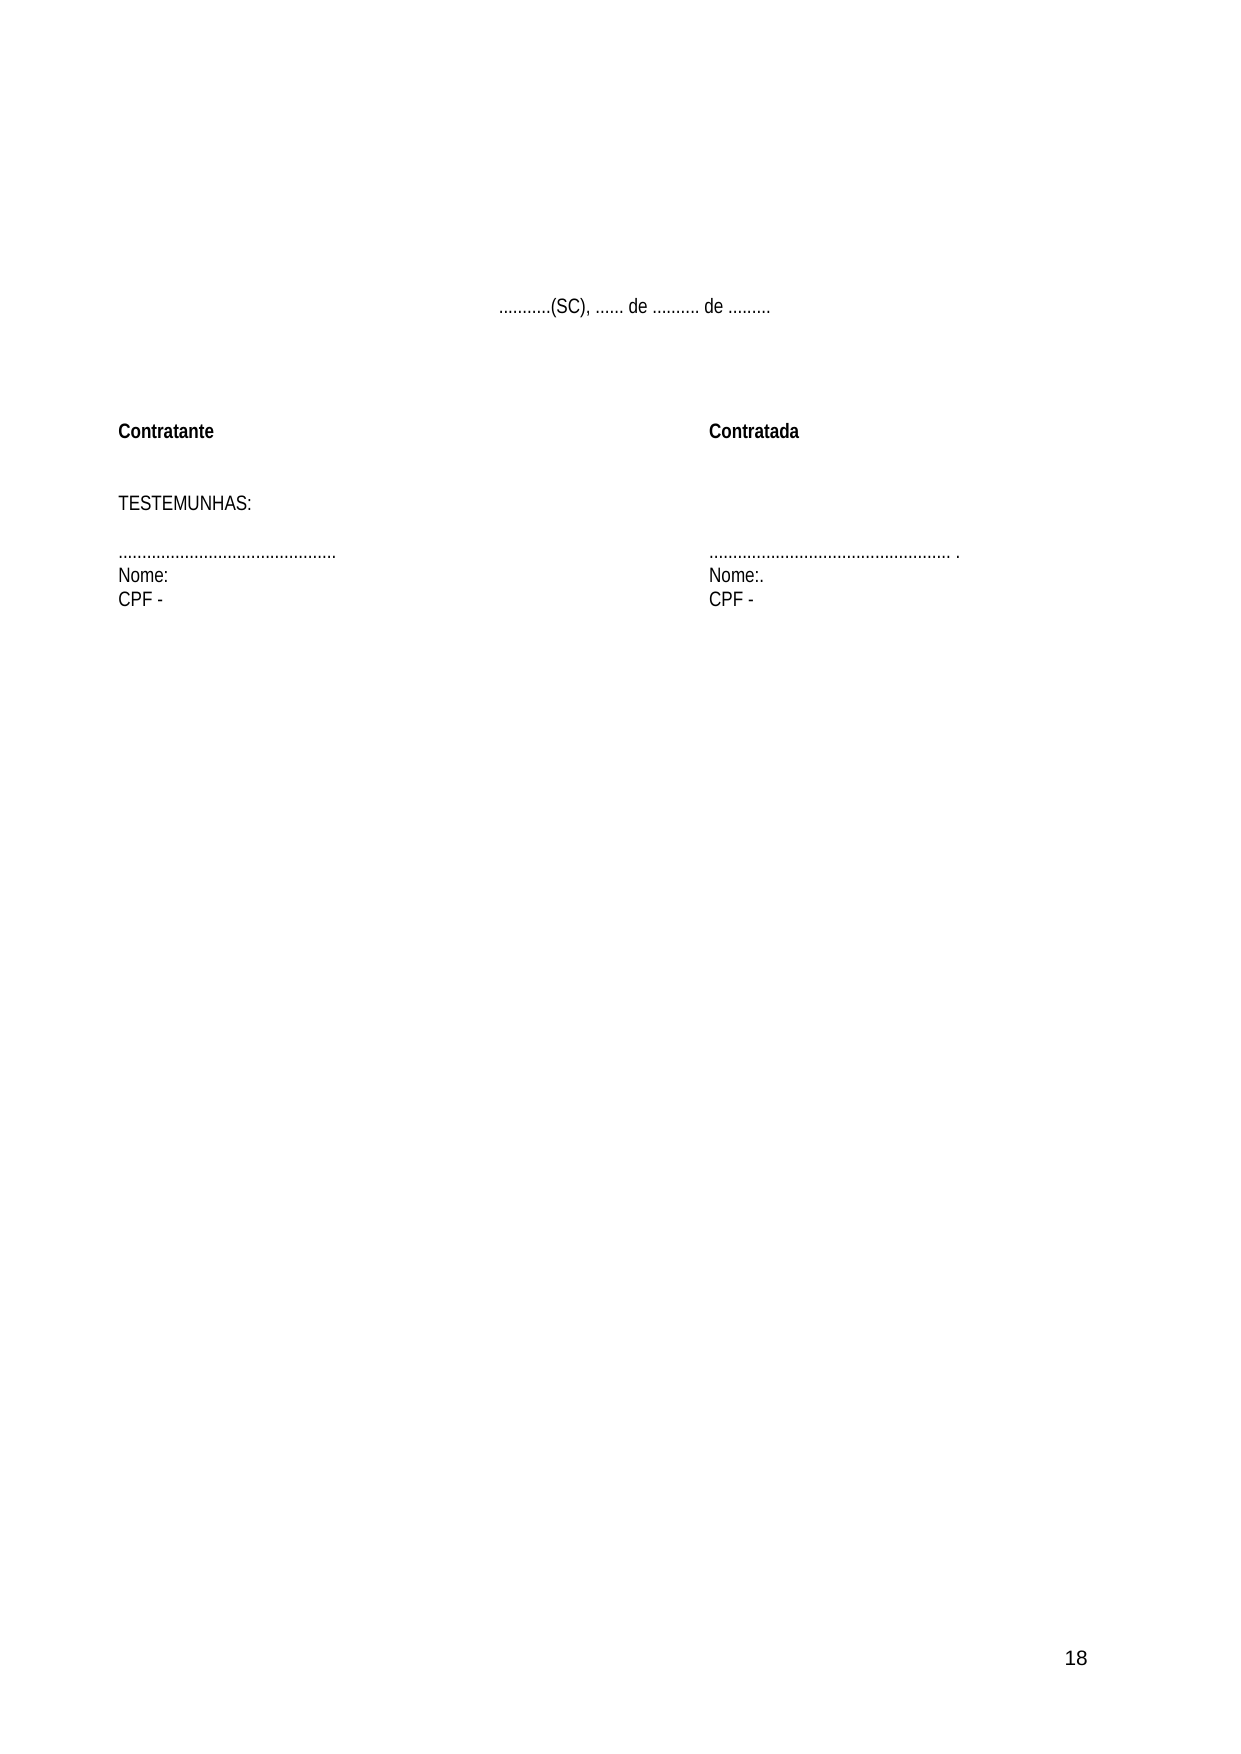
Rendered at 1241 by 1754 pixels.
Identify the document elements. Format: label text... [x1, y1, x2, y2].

text .............................................. ................................................... . [118, 539, 1152, 563]
text Nome: Nome:. [118, 563, 1152, 587]
text Contratante Contratada [118, 419, 1152, 443]
text ...........(SC), ...... de .......... de ......... [118, 294, 1152, 318]
text TESTEMUNHAS: [118, 491, 1152, 515]
text CPF - CPF - [118, 587, 1152, 611]
